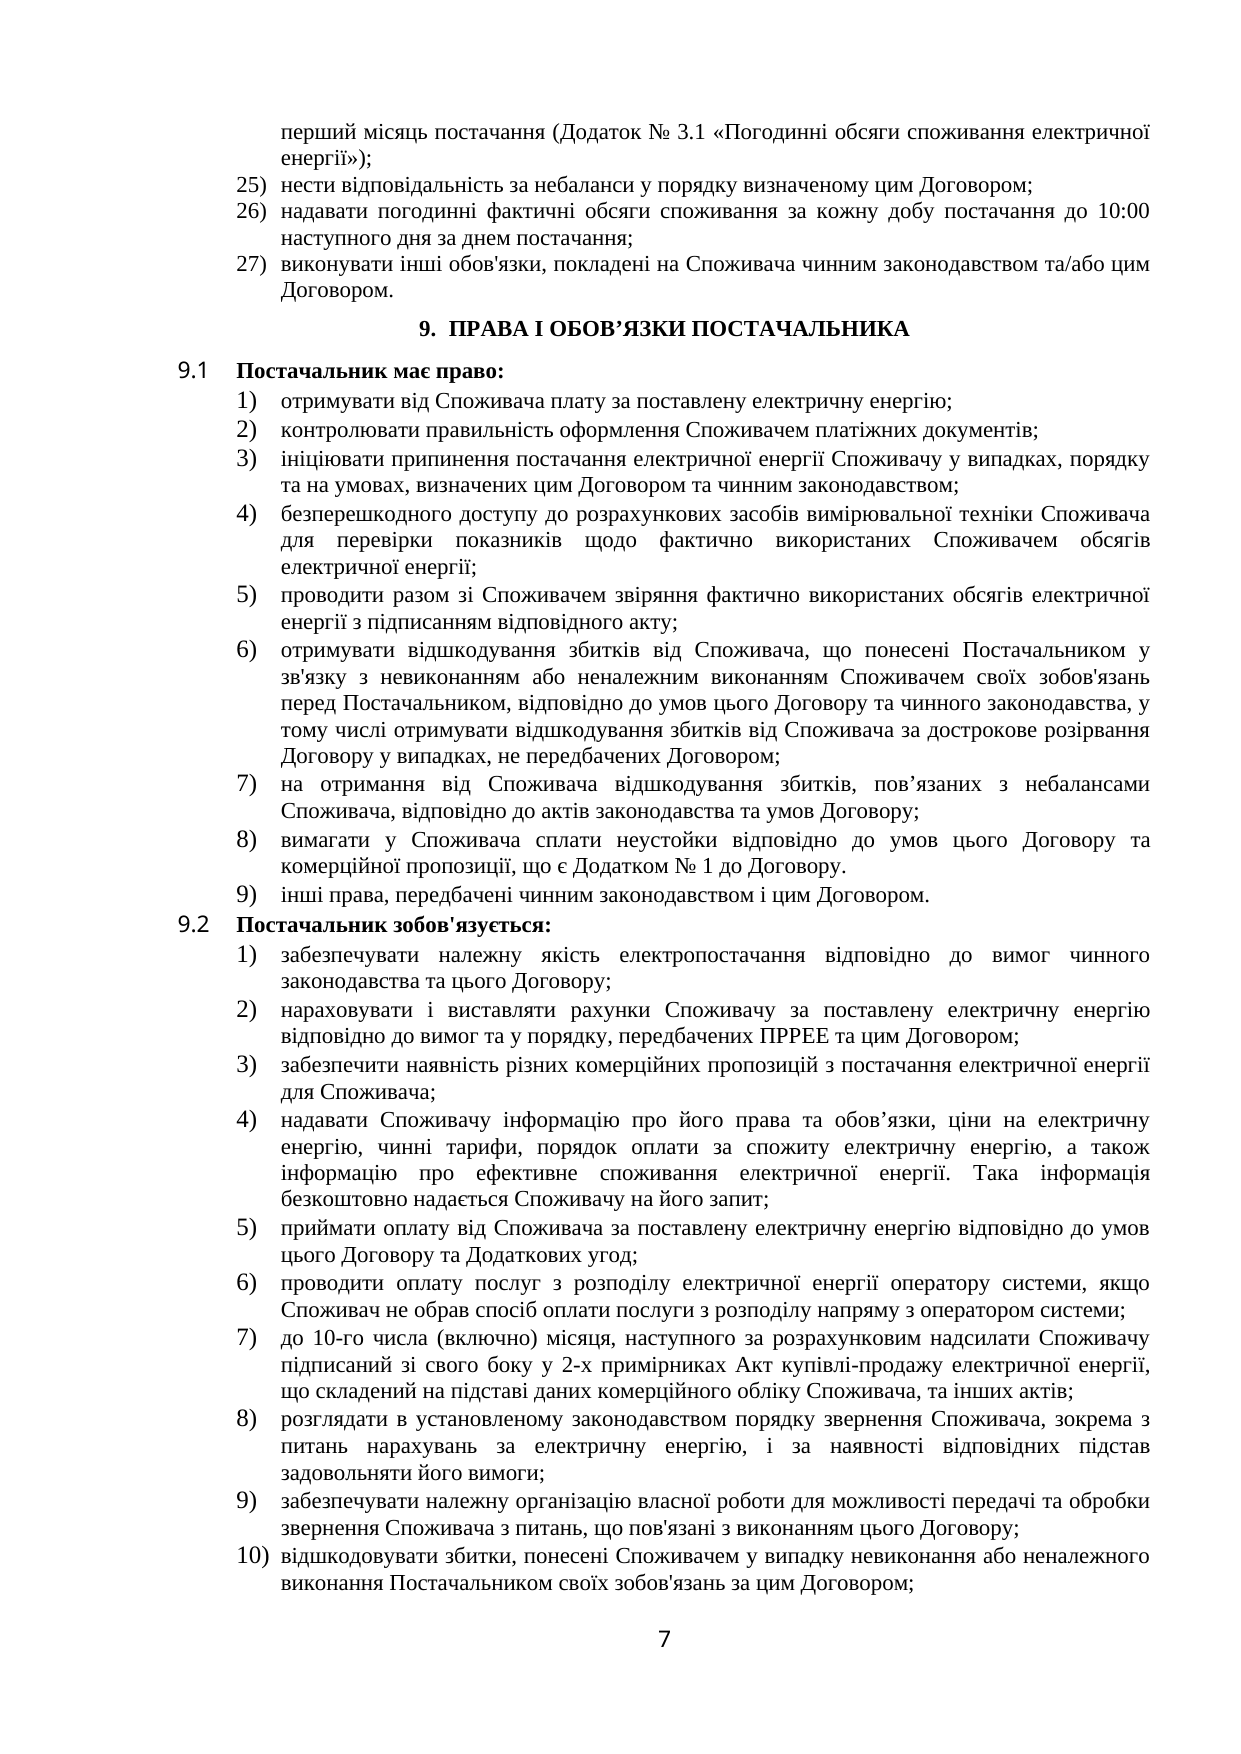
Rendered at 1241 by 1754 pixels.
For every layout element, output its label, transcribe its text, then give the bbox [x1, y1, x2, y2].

list проводити разом зі Споживачем звіряння фактично використаних обсягів електричної енергії з підписанням відповідного акту; [236, 579, 1152, 634]
list надавати Споживачу інформацію про його права та обов’язки, ціни на електричну енергію, чинні тарифи, порядок оплати за спожиту електричну енергію, а також інформацію про ефективне споживання електричної енергії. Така інформація безкоштовно надається Споживачу на його запит; [236, 1104, 1152, 1212]
list приймати оплату від Споживача за поставлену електричну енергію відповідно до умов цього Договору та Додаткових угод; [236, 1212, 1152, 1267]
list контролювати правильність оформлення Споживачем платіжних документів; [236, 414, 1152, 443]
list Постачальник має право: [177, 354, 1152, 385]
list Постачальник зобов'язується: [177, 907, 1152, 939]
list забезпечувати належну якість електропостачання відповідно до вимог чинного законодавства та цього Договору; [236, 939, 1152, 994]
list інші права, передбачені чинним законодавством і цим Договором. [236, 879, 1152, 907]
list проводити оплату послуг з розподілу електричної енергії оператору системи, якщо Споживач не обрав спосіб оплати послуги з розподілу напряму з оператором системи; [236, 1267, 1152, 1322]
list до 10-го числа (включно) місяця, наступного за розрахунковим надсилати Споживачу підписаний зі свого боку у 2-х примірниках Акт купівлі-продажу електричної енергії, що складений на підставі даних комерційного обліку Споживача, та інших актів; [236, 1322, 1152, 1403]
list безперешкодного доступу до розрахункових засобів вимірювальної техніки Споживача для перевірки показників щодо фактично використаних Споживачем обсягів електричної енергії; [236, 498, 1152, 579]
list розглядати в установленому законодавством порядку звернення Споживача, зокрема з питань нарахувань за електричну енергію, і за наявності відповідних підстав задовольняти його вимоги; [236, 1403, 1152, 1485]
list отримувати відшкодування збитків від Споживача, що понесені Постачальником у зв'язку з невиконанням або неналежним виконанням Споживачем своїх зобов'язань перед Постачальником, відповідно до умов цього Договору та чинного законодавства, у тому числі отримувати відшкодування збитків від Споживача за дострокове розірвання Договору у випадках, не передбачених Договором; [236, 634, 1152, 768]
subtitle ПРАВА І ОБОВ’ЯЗКИ ПОСТАЧАЛЬНИКА [177, 315, 1152, 341]
list нести відповідальність за небаланси у порядку визначеному цим Договором; [236, 171, 1152, 197]
list забезпечити наявність різних комерційних пропозицій з постачання електричної енергії для Споживача; [236, 1049, 1152, 1104]
list надавати погодинні фактичні обсяги споживання за кожну добу постачання до 10:00 наступного дня за днем постачання; [236, 197, 1152, 250]
list вимагати у Споживача сплати неустойки відповідно до умов цього Договору та комерційної пропозиції, що є Додатком № 1 до Договору. [236, 824, 1152, 879]
list нараховувати і виставляти рахунки Споживачу за поставлену електричну енергію відповідно до вимог та у порядку, передбачених ПРРЕЕ та цим Договором; [236, 994, 1152, 1049]
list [236, 118, 1152, 171]
list виконувати інші обов'язки, покладені на Споживача чинним законодавством та/або цим Договором. [236, 250, 1152, 303]
list ініціювати припинення постачання електричної енергії Споживачу у випадках, порядку та на умовах, визначених цим Договором та чинним законодавством; [236, 443, 1152, 498]
list отримувати від Споживача плату за поставлену електричну енергію; [236, 385, 1152, 414]
list на отримання від Споживача відшкодування збитків, пов’язаних з небалансами Споживача, відповідно до актів законодавства та умов Договору; [236, 768, 1152, 824]
list відшкодовувати збитки, понесені Споживачем у випадку невиконання або неналежного виконання Постачальником своїх зобов'язань за цим Договором; [236, 1540, 1152, 1595]
list забезпечувати належну організацію власної роботи для можливості передачі та обробки звернення Споживача з питань, що пов'язані з виконанням цього Договору; [236, 1485, 1152, 1540]
